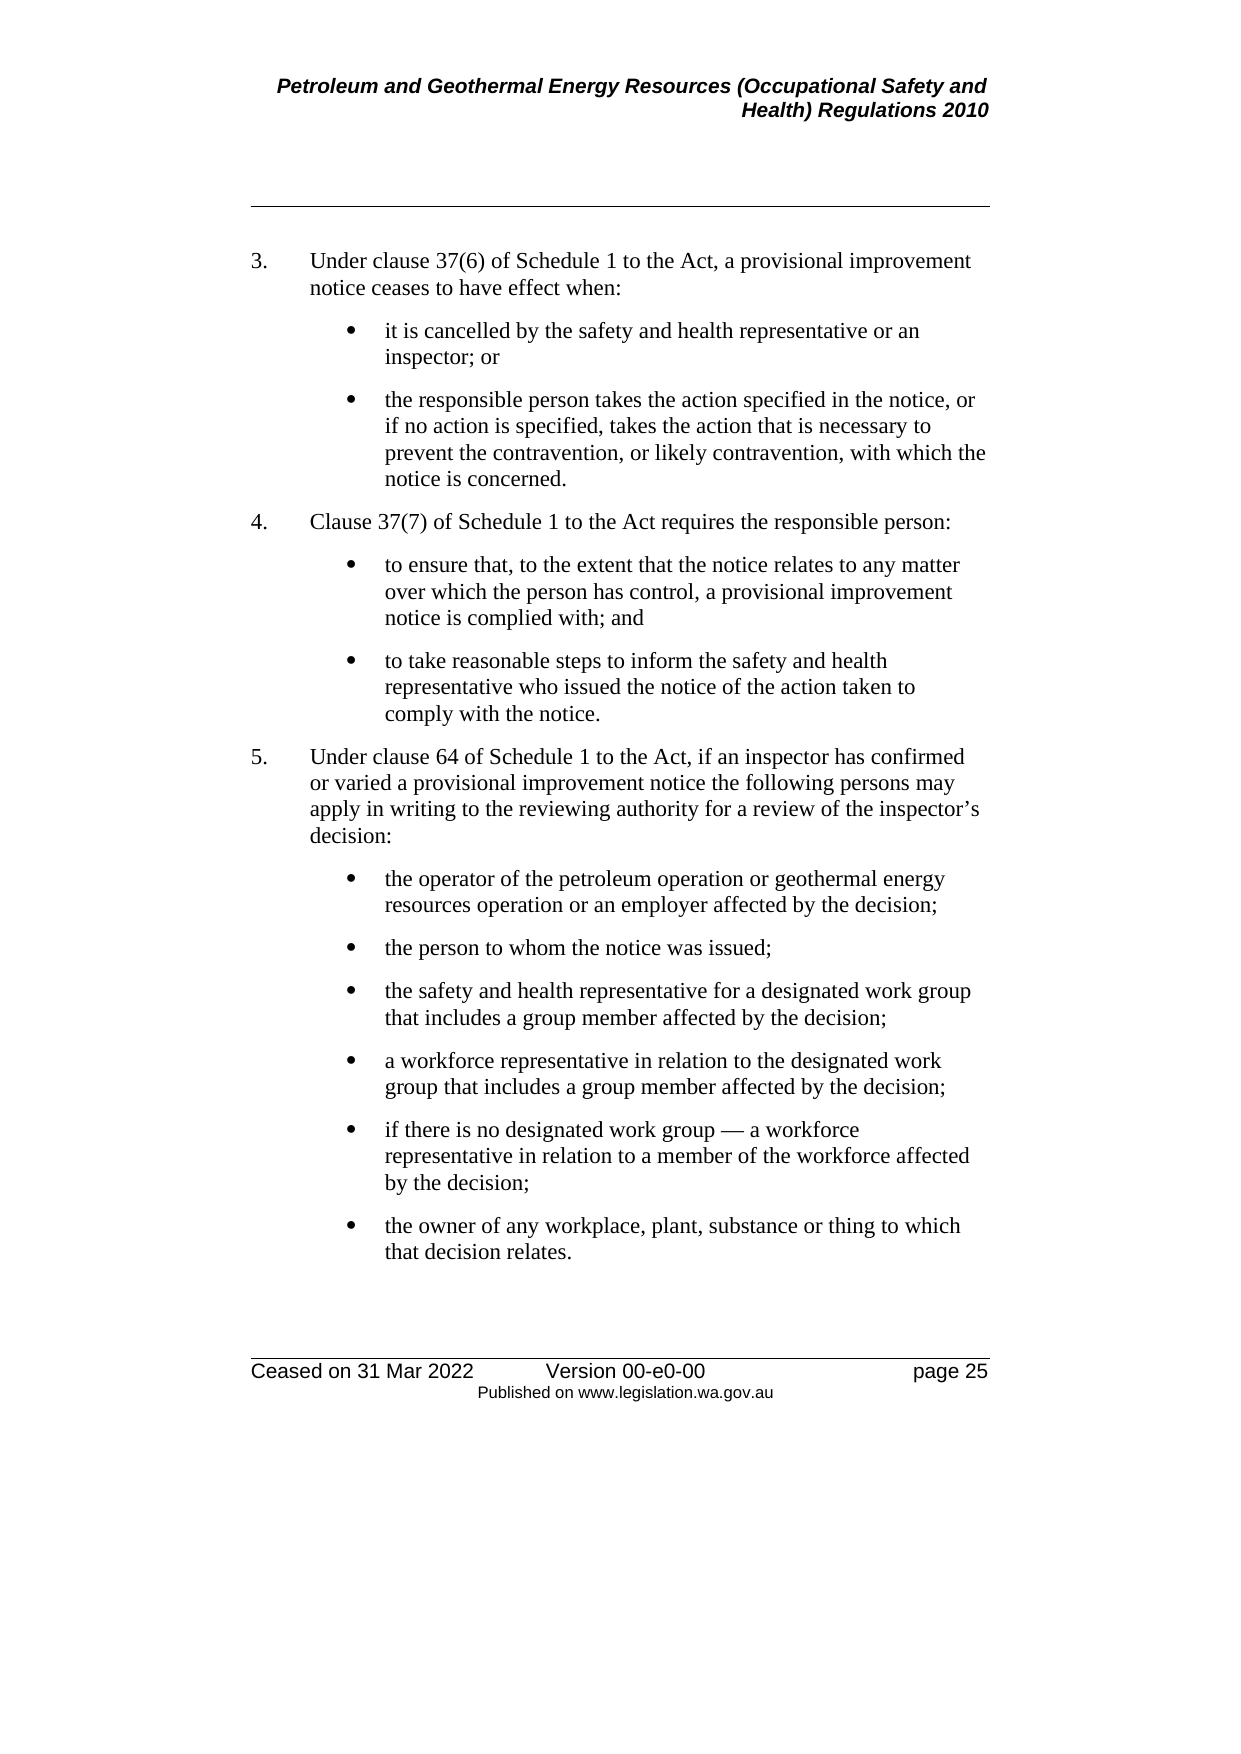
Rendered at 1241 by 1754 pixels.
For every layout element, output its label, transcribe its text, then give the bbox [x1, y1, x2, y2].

list the operator of the petroleum operation or geothermal energy resources operation or an employer affected by the decision; [347, 865, 990, 918]
text 4. Clause 37(7) of Schedule 1 to the Act requires the responsible person: [251, 508, 990, 535]
text 3. Under clause 37(6) of Schedule 1 to the Act, a provisional improvement notice ceases to have effect when: [251, 247, 990, 300]
list the owner of any workplace, plant, substance or thing to which that decision relates. [347, 1212, 990, 1264]
list the person to whom the notice was issued; [347, 934, 990, 961]
list to ensure that, to the extent that the notice relates to any matter over which the person has control, a provisional improvement notice is complied with; and [347, 551, 990, 630]
list if there is no designated work group — a workforce representative in relation to a member of the workforce affected by the decision; [347, 1116, 990, 1195]
list the responsible person takes the action specified in the notice, or if no action is specified, takes the action that is necessary to prevent the contravention, or likely contravention, with which the notice is concerned. [347, 386, 990, 492]
list the safety and health representative for a designated work group that includes a group member affected by the decision; [347, 977, 990, 1030]
list it is cancelled by the safety and health representative or an inspector; or [347, 317, 990, 369]
list to take reasonable steps to inform the safety and health representative who issued the notice of the action taken to comply with the notice. [347, 647, 990, 726]
text 5. Under clause 64 of Schedule 1 to the Act, if an inspector has confirmed or varied a provisional improvement notice the following persons may apply in writing to the reviewing authority for a review of the inspector’s decision: [251, 743, 990, 848]
list a workforce representative in relation to the designated work group that includes a group member affected by the decision; [347, 1047, 990, 1099]
